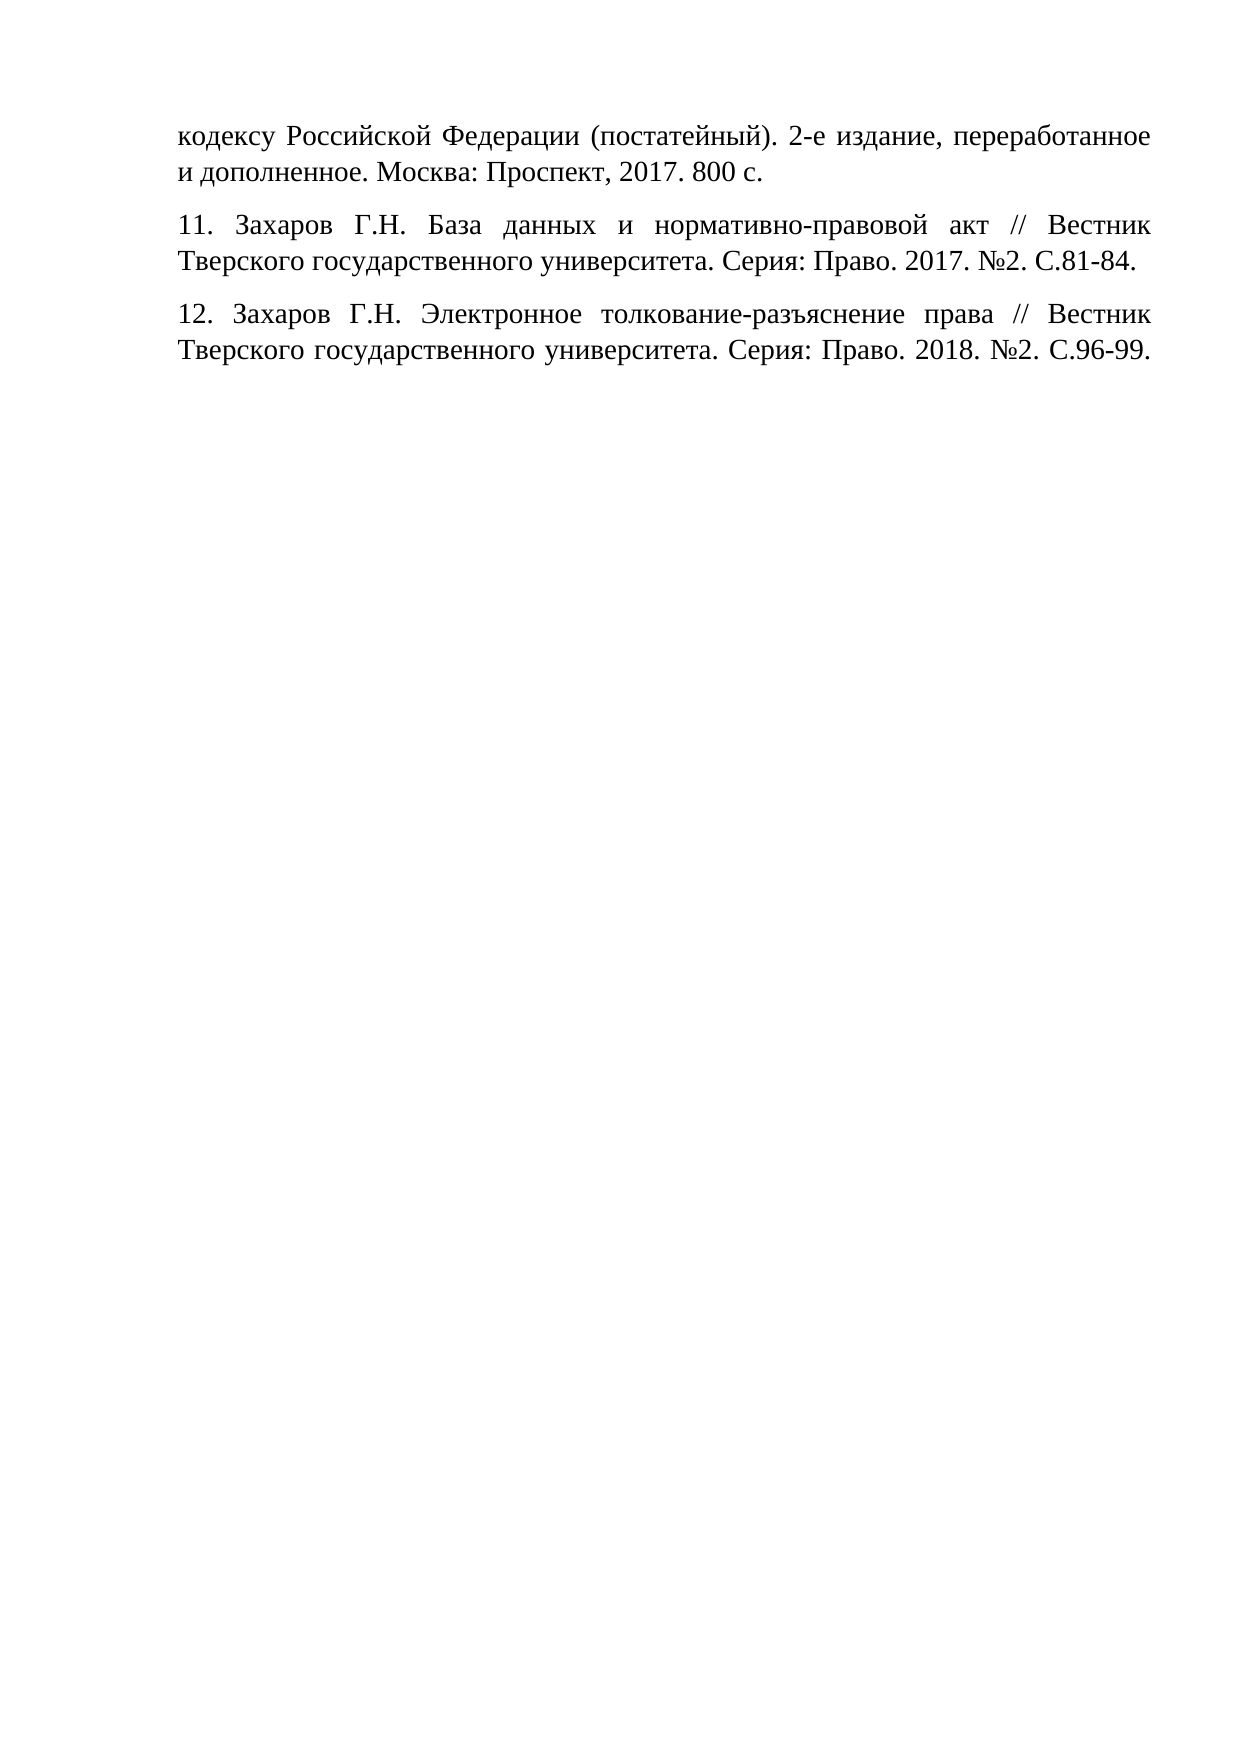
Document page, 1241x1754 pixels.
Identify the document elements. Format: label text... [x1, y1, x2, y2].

text 11. Захаров Г.Н. База данных и нормативно-правовой акт // Вестник Тверского государственного университета. Серия: Право. 2017. №2. С.81-84. [177, 207, 1152, 277]
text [177, 118, 1152, 188]
text 12. Захаров Г.Н. Электронное толкование-разъяснение права // Вестник Тверского государственного университета. Серия: Право. 2018. №2. С.96-99. [177, 296, 1152, 402]
